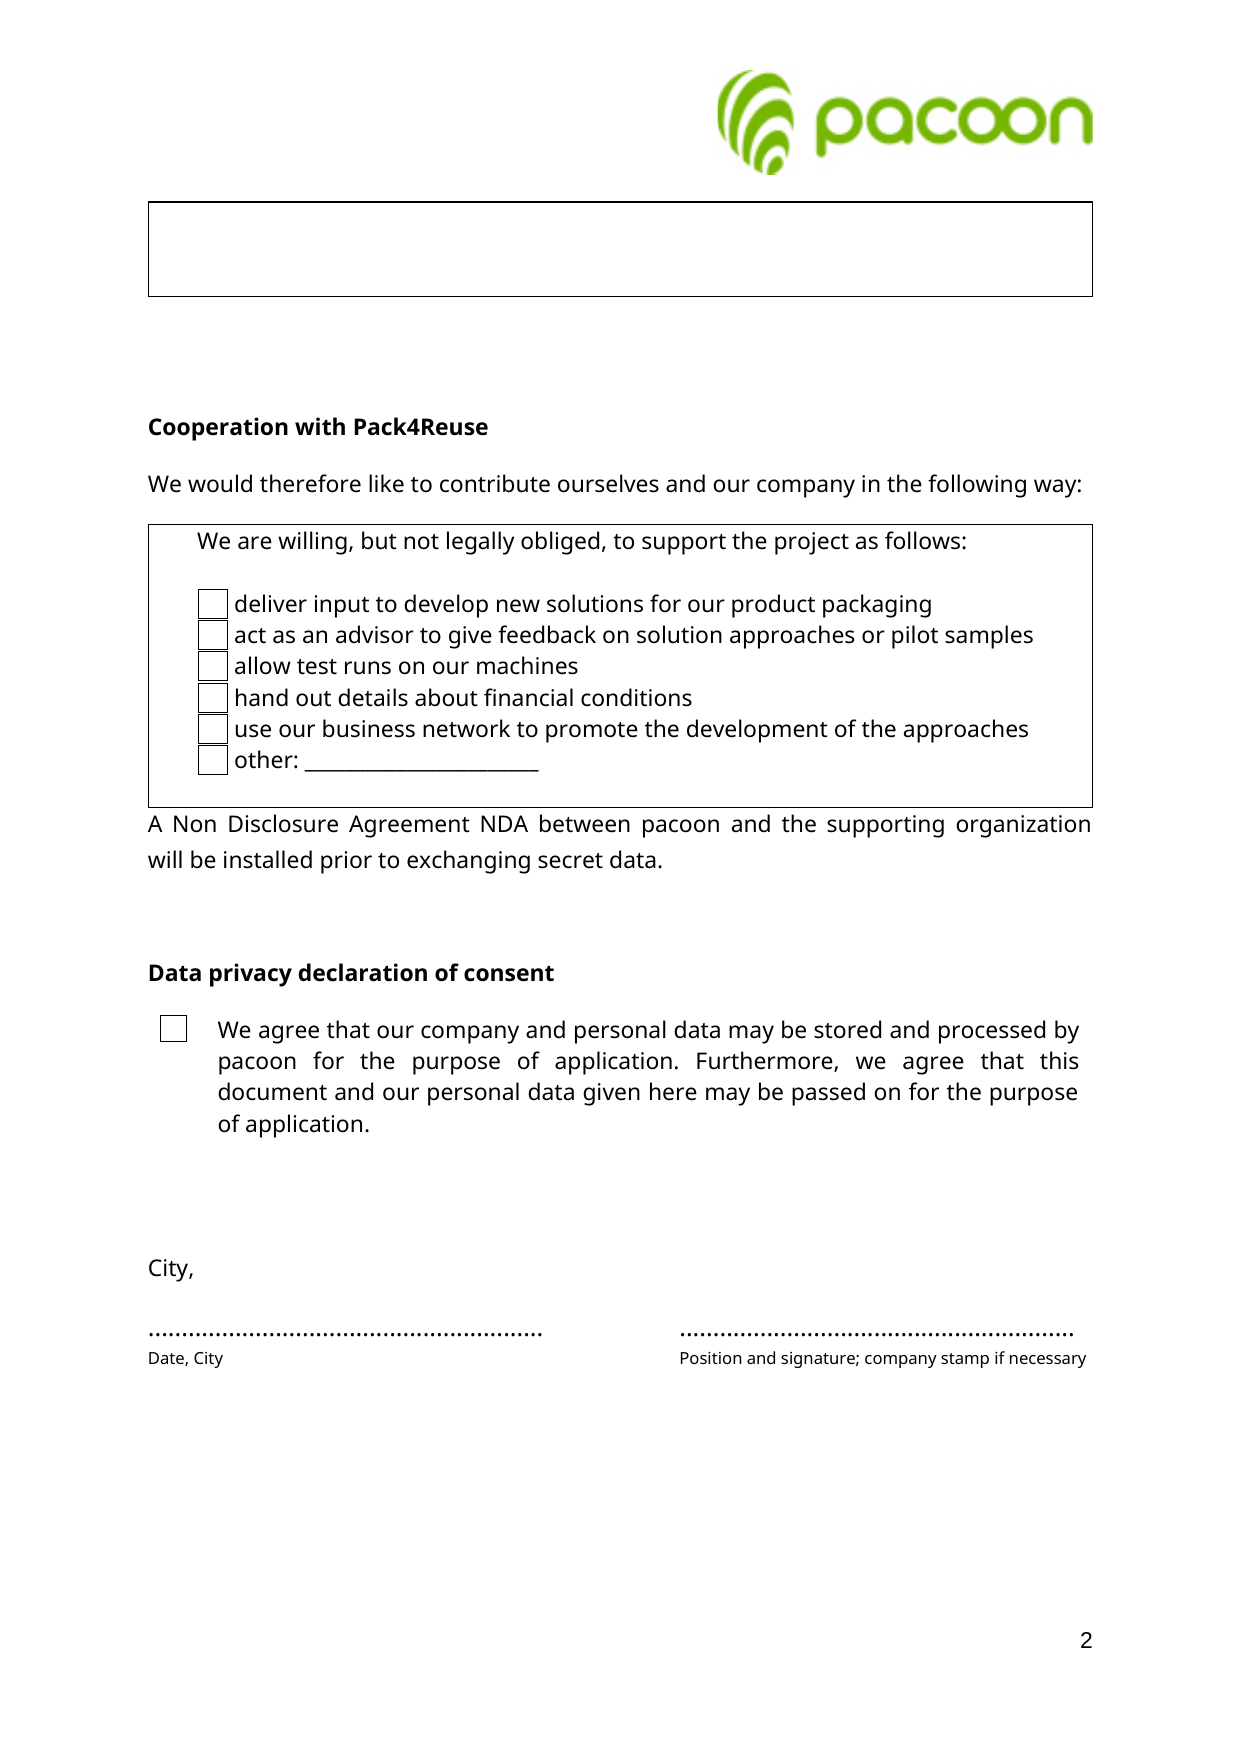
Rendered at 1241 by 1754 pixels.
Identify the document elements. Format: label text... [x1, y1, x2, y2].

text We would therefore like to contribute ourselves and our company in the following way: [148, 467, 1093, 499]
table_header [149, 203, 1092, 296]
table_header [148, 1014, 206, 1139]
text ........................................................... ........................................................... Date, City Position and signature; company stamp if necessary [148, 1309, 1093, 1369]
table_header We are willing, but not legally obliged, to support the project as follows: deliver input to develop new solutions for our product packaging act as an advisor to give feedback on solution approaches or pilot samples allow test runs on our machines hand out details about financial conditions use our business network to promote the development of the approaches other: _______________________ [149, 525, 1092, 807]
text Cooperation with Pack4Reuse [148, 411, 1093, 442]
text Data privacy declaration of consent [148, 957, 1093, 988]
table_header We agree that our company and personal data may be stored and processed by pacoon for the purpose of application. Furthermore, we agree that this document and our personal data given here may be passed on for the purpose of application. [206, 1014, 1092, 1139]
picture [717, 70, 1093, 175]
text City, [148, 1252, 1093, 1284]
text A Non Disclosure Agreement NDA between pacoon and the supporting organization will be installed prior to exchanging secret data. [148, 808, 1093, 875]
